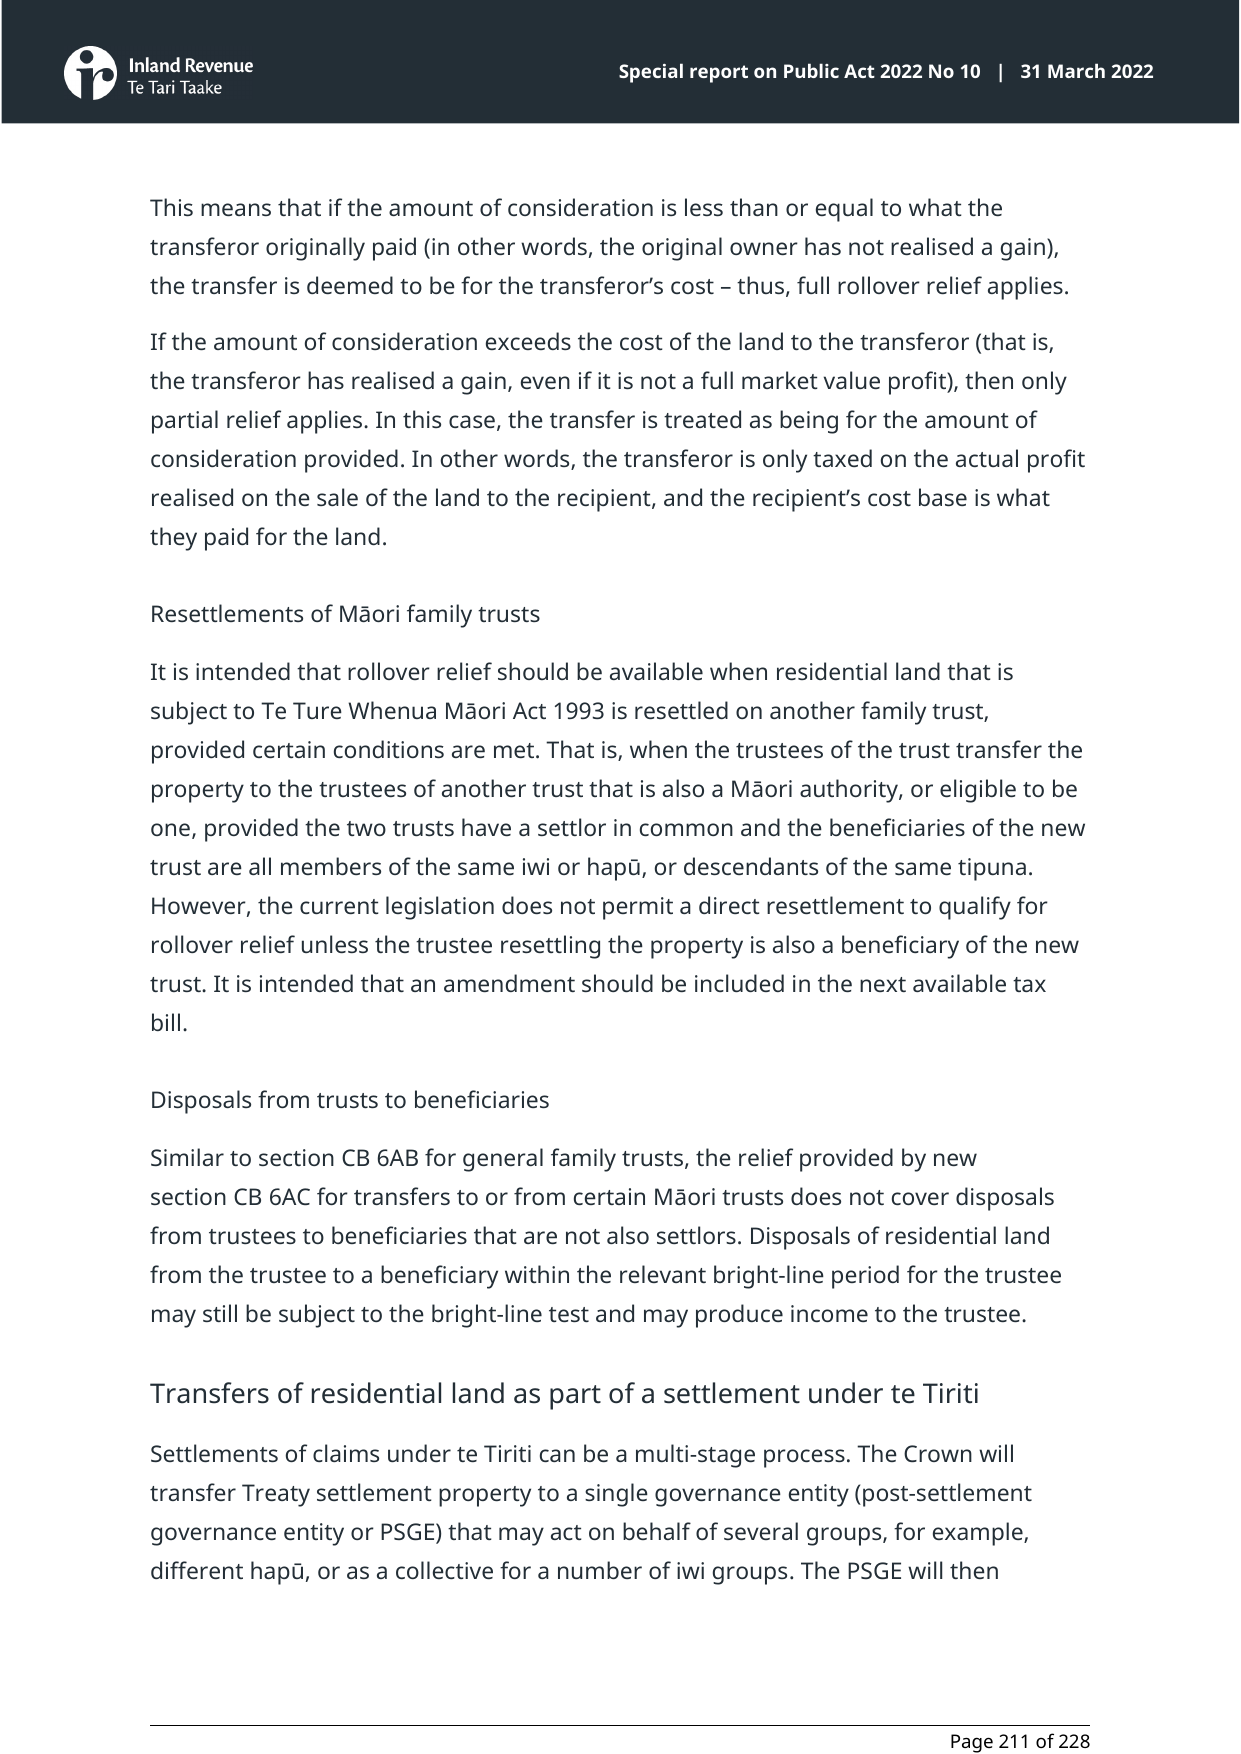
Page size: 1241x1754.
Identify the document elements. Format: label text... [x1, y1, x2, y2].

subtitle Disposals from trusts to beneficiaries [150, 1084, 1090, 1115]
text This means that if the amount of consideration is less than or equal to what the transferor originally paid (in other words, the original owner has not realised a gain), the transfer is deemed to be for the transferor’s cost – thus, full rollover relief applies. [150, 192, 1090, 301]
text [150, 1438, 1090, 1586]
text It is intended that rollover relief should be available when residential land that is subject to Te Ture Whenua Māori Act 1993 is resettled on another family trust, provided certain conditions are met. That is, when the trustees of the trust transfer the property to the trustees of another trust that is also a Māori authority, or eligible to be one, provided the two trusts have a settlor in common and the beneficiaries of the new trust are all members of the same iwi or hapū, or descendants of the same tipuna. However, the current legislation does not permit a direct resettlement to qualify for rollover relief unless the trustee resettling the property is also a beneficiary of the new trust. It is intended that an amendment should be included in the next available tax bill. [150, 656, 1090, 1038]
text If the amount of consideration exceeds the cost of the land to the transferor (that is, the transferor has realised a gain, even if it is not a full market value profit), then only partial relief applies. In this case, the transfer is treated as being for the amount of consideration provided. In other words, the transferor is only taxed on the actual profit realised on the sale of the land to the recipient, and the recipient’s cost base is what they paid for the land. [150, 326, 1090, 552]
subtitle Transfers of residential land as part of a settlement under te Tiriti [150, 1374, 1090, 1411]
text Similar to section CB 6AB for general family trusts, the relief provided by new section CB 6AC for transfers to or from certain Māori trusts does not cover disposals from trustees to beneficiaries that are not also settlors. Disposals of residential land from the trustee to a beneficiary within the relevant bright-line period for the trustee may still be subject to the bright-line test and may produce income to the trustee. [150, 1141, 1090, 1329]
subtitle Resettlements of Māori family trusts [150, 598, 1090, 629]
picture [64, 46, 253, 100]
